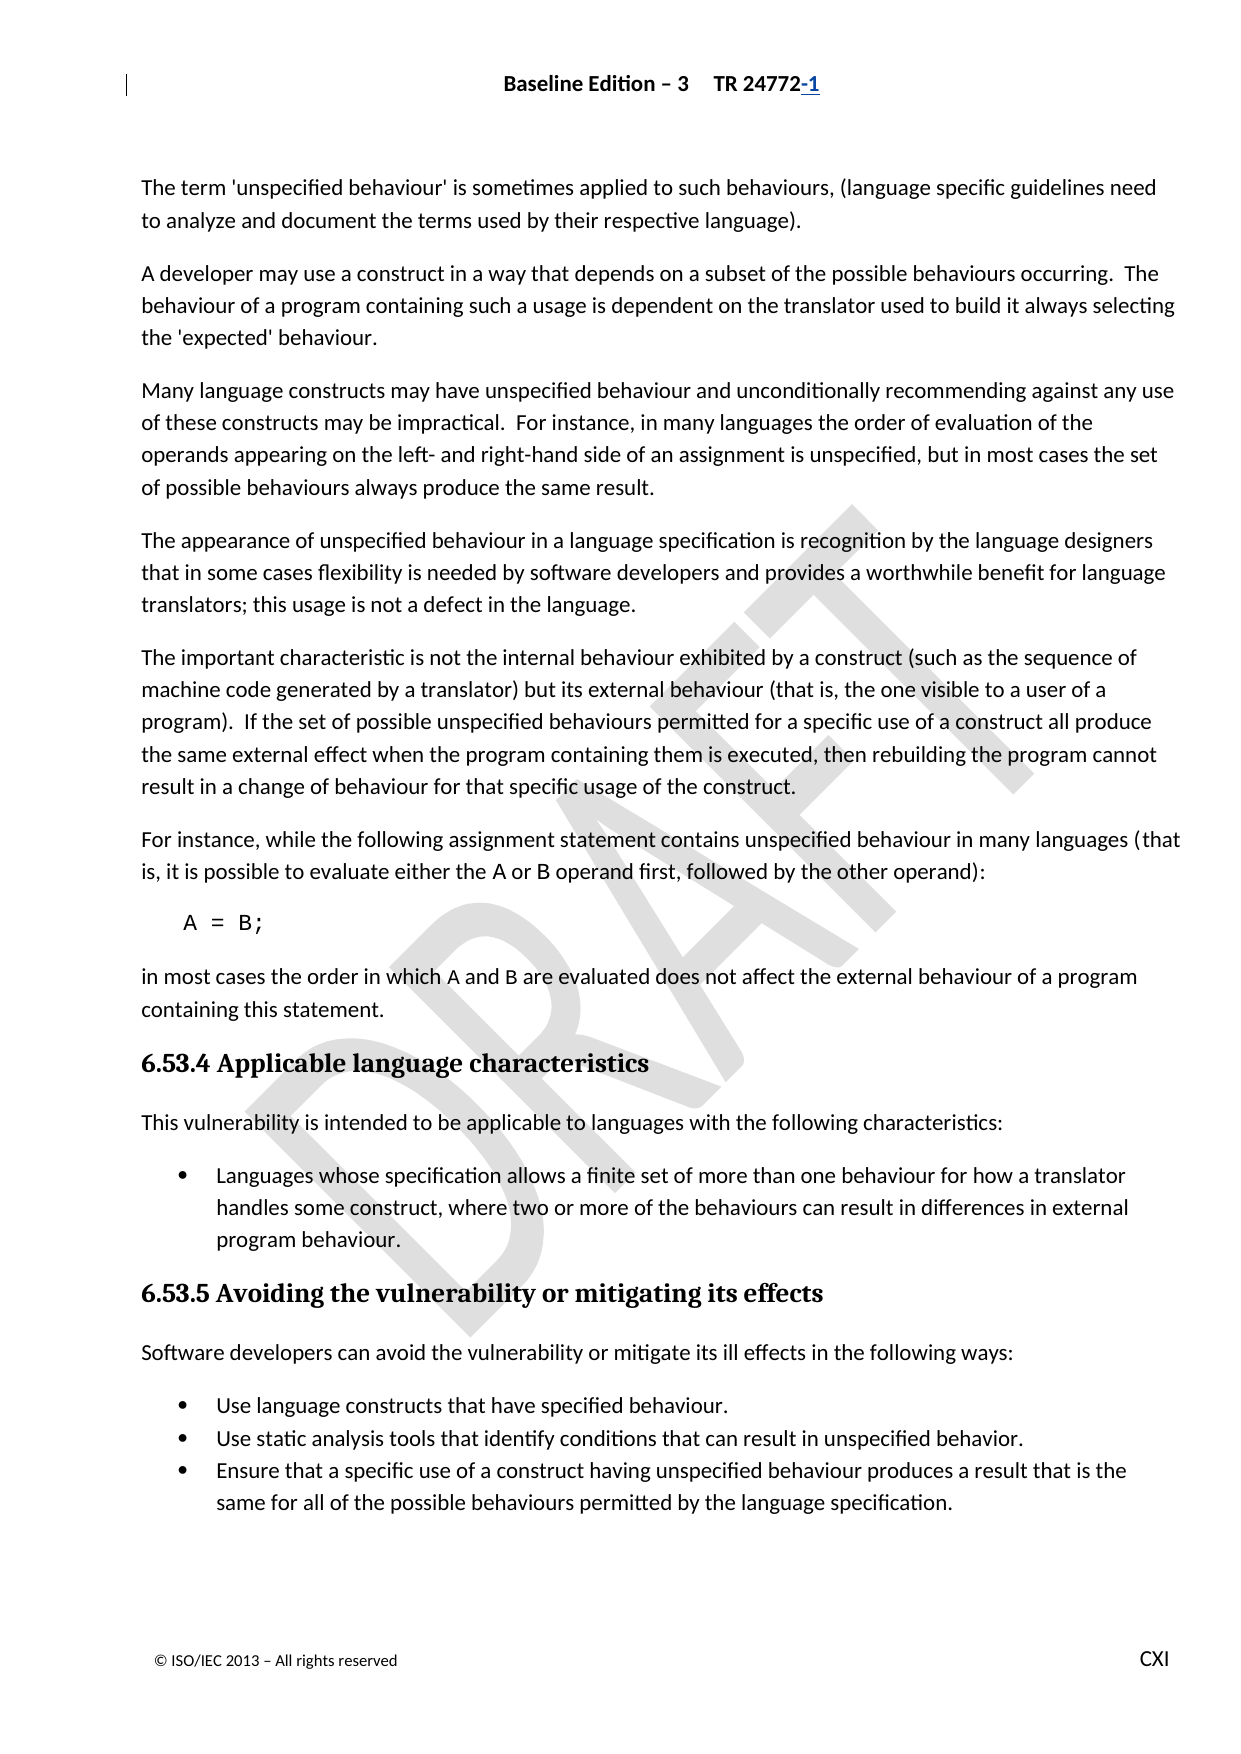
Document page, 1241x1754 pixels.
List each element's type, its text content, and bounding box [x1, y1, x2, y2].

list Languages whose specification allows a finite set of more than one behaviour for how a translator handles some construct, where two or more of the behaviours can result in differences in external program behaviour. [178, 1161, 1182, 1253]
subtitle 6.53.4 Applicable language characteristics [141, 1048, 1182, 1079]
text The important characteristic is not the internal behaviour exhibited by a construct (such as the sequence of machine code generated by a translator) but its external behaviour (that is, the one visible to a user of a program). If the set of possible unspecified behaviours permitted for a specific use of a construct all produce the same external effect when the program containing them is executed, then rebuilding the program cannot result in a change of behaviour for that specific usage of the construct. [141, 643, 1182, 800]
text The appearance of unspecified behaviour in a language specification is recognition by the language designers that in some cases flexibility is needed by software developers and provides a worthwhile benefit for language translators; this usage is not a defect in the language. [141, 526, 1182, 618]
text A developer may use a construct in a way that depends on a subset of the possible behaviours occurring. The behaviour of a program containing such a usage is dependent on the translator used to build it always selecting the 'expected' behaviour. [141, 259, 1182, 351]
text This vulnerability is intended to be applicable to languages with the following characteristics: [141, 1108, 1182, 1136]
text in most cases the order in which A and B are evaluated does not affect the external behaviour of a program containing this statement. [141, 962, 1182, 1023]
text For instance, while the following assignment statement contains unspecified behaviour in many languages (that is, it is possible to evaluate either the A or B operand first, followed by the other operand): [141, 825, 1182, 886]
text Software developers can avoid the vulnerability or mitigate its ill effects in the following ways: [141, 1338, 1182, 1366]
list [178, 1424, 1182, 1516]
text A = B; [183, 911, 1182, 937]
list Use language constructs that have specified behaviour. [178, 1391, 1182, 1419]
subtitle 6.53.5 Avoiding the vulnerability or mitigating its effects [141, 1278, 1182, 1309]
text Many language constructs may have unspecified behaviour and unconditionally recommending against any use of these constructs may be impractical. For instance, in many languages the order of evaluation of the operands appearing on the left- and right-hand side of an assignment is unspecified, but in most cases the set of possible behaviours always produce the same result. [141, 376, 1182, 501]
